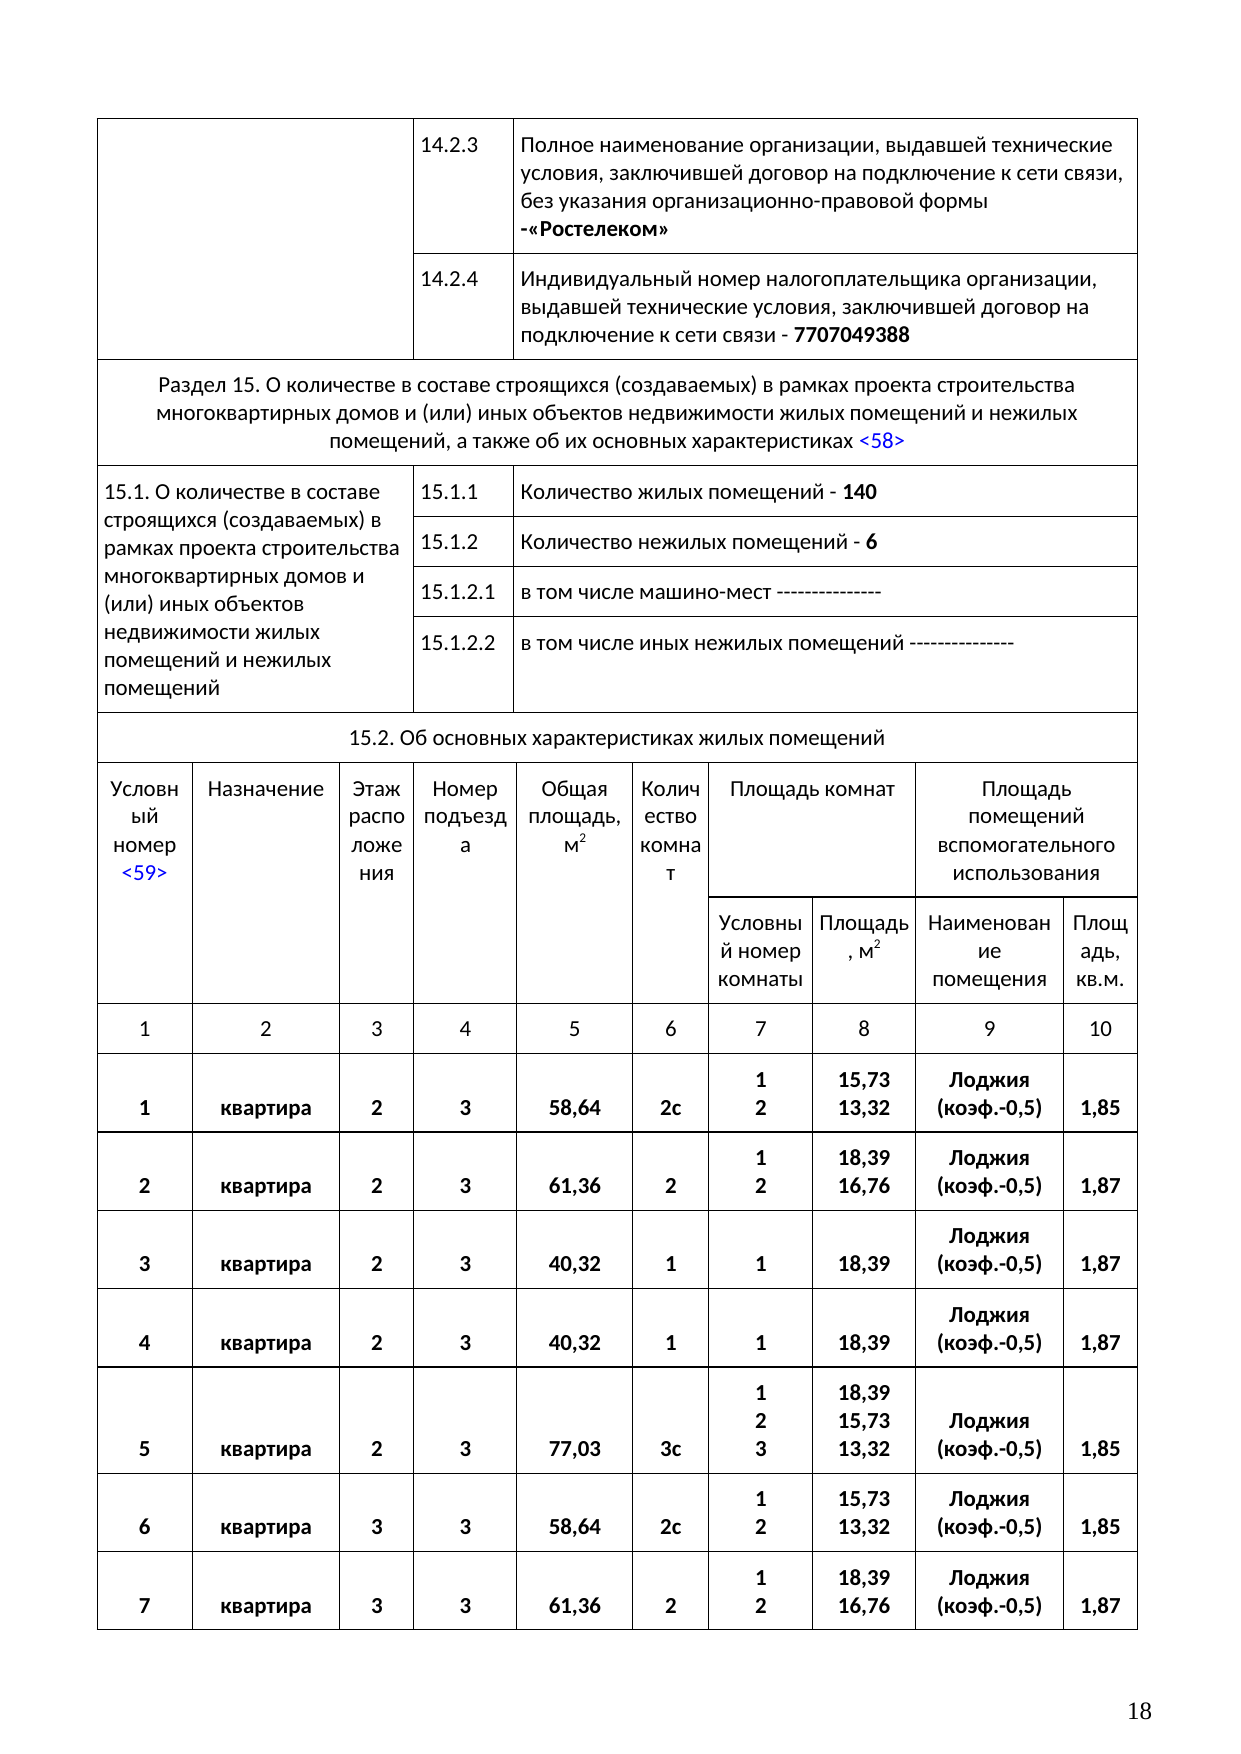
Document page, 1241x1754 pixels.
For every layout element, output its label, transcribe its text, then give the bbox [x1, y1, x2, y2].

table_cell 2 [633, 1552, 708, 1629]
table_cell 4 [414, 1004, 516, 1053]
table_cell 2 [633, 1133, 708, 1210]
table_cell Раздел 15. О количестве в составе строящихся (создаваемых) в рамках проекта строительства многоквартирных домов и (или) иных объектов недвижимости жилых помещений и нежилых помещений, а также об их основных характеристиках <58> [98, 360, 1137, 465]
table_cell 2 [340, 1289, 413, 1366]
table_cell 3 [414, 1289, 516, 1366]
table_cell 58,64 [517, 1054, 632, 1131]
table_cell 58,64 [517, 1474, 632, 1551]
table_cell Лоджия (коэф.-0,5) [916, 1368, 1063, 1473]
table_cell Наименование помещения [916, 898, 1063, 1003]
table_cell Индивидуальный номер налогоплательщика организации, выдавшей технические условия, заключившей договор на подключение к сети связи - 7707049388 [514, 254, 1137, 359]
table_cell 40,32 [517, 1289, 632, 1366]
table_cell 6 [98, 1474, 192, 1551]
table_cell 77,03 [517, 1368, 632, 1473]
table_cell Количество комнат [633, 763, 708, 1003]
table_cell 2 [340, 1368, 413, 1473]
table_cell 18,39 16,76 [813, 1552, 915, 1629]
table_cell Площадь, кв.м. [1064, 898, 1137, 1003]
table_cell 2с [633, 1054, 708, 1131]
table_cell Лоджия (коэф.-0,5) [916, 1474, 1063, 1551]
table_cell Площадь помещений вспомогательного использования [916, 763, 1137, 896]
table_cell 1 2 [709, 1054, 812, 1131]
table_cell Условный номер <59> [98, 763, 192, 1003]
table_cell квартира [193, 1054, 339, 1131]
table_cell 18,39 15,73 13,32 [813, 1368, 915, 1473]
table_cell 1 2 [709, 1133, 812, 1210]
table_cell 14.2.4 [414, 254, 513, 359]
table_cell 15.1.2 [414, 517, 513, 566]
table_cell квартира [193, 1211, 339, 1288]
table_cell 3 [340, 1474, 413, 1551]
table_cell 4 [98, 1289, 192, 1366]
table_cell 3 [414, 1054, 516, 1131]
table_cell 8 [813, 1004, 915, 1053]
table_cell 15.1.1 [414, 466, 513, 516]
table_cell 2с [633, 1474, 708, 1551]
table_cell 15.1.2.1 [414, 567, 513, 616]
table_cell 1,87 [1064, 1211, 1137, 1288]
table_cell 1 2 [709, 1552, 812, 1629]
table_cell 15.1.2.2 [414, 617, 513, 712]
table_cell 3 [98, 1211, 192, 1288]
table_cell 2 [340, 1054, 413, 1131]
table_cell 1,87 [1064, 1289, 1137, 1366]
table_cell 2 [340, 1133, 413, 1210]
table_cell 15.1. О количестве в составе строящихся (создаваемых) в рамках проекта строительства многоквартирных домов и (или) иных объектов недвижимости жилых помещений и нежилых помещений [98, 466, 413, 712]
table_cell в том числе машино-мест --------------- [514, 567, 1137, 616]
table_cell Площадь, м2 [813, 898, 915, 1003]
table_cell 1,85 [1064, 1368, 1137, 1473]
table_cell 15,73 13,32 [813, 1474, 915, 1551]
table_cell 1 [633, 1289, 708, 1366]
table_cell 1,87 [1064, 1133, 1137, 1210]
table_cell Лоджия (коэф.-0,5) [916, 1552, 1063, 1629]
table_cell 3с [633, 1368, 708, 1473]
table_cell 1,85 [1064, 1054, 1137, 1131]
table_cell 7 [98, 1552, 192, 1629]
table_cell 1 2 3 [709, 1368, 812, 1473]
table_cell Условный номер комнаты [709, 898, 812, 1003]
table_cell квартира [193, 1474, 339, 1551]
table_cell квартира [193, 1552, 339, 1629]
table_cell Этаж расположения [340, 763, 413, 1003]
table_cell 9 [916, 1004, 1063, 1053]
table_cell Назначение [193, 763, 339, 1003]
table_cell 1 [709, 1289, 812, 1366]
table_cell 1 [709, 1211, 812, 1288]
table_cell 3 [414, 1474, 516, 1551]
table_cell 61,36 [517, 1133, 632, 1210]
table_cell 1 [633, 1211, 708, 1288]
table_cell 6 [633, 1004, 708, 1053]
table_cell квартира [193, 1368, 339, 1473]
table_cell 2 [98, 1133, 192, 1210]
table_cell в том числе иных нежилых помещений --------------- [514, 617, 1137, 712]
table_cell 18,39 16,76 [813, 1133, 915, 1210]
table_cell 3 [414, 1133, 516, 1210]
table_cell 7 [709, 1004, 812, 1053]
table_cell Лоджия (коэф.-0,5) [916, 1054, 1063, 1131]
table_cell 1 2 [709, 1474, 812, 1551]
table_cell 15.2. Об основных характеристиках жилых помещений [98, 713, 1137, 762]
table_cell Лоджия (коэф.-0,5) [916, 1211, 1063, 1288]
table_cell 18,39 [813, 1211, 915, 1288]
table_cell Лоджия (коэф.-0,5) [916, 1289, 1063, 1366]
table_cell 5 [517, 1004, 632, 1053]
table_cell 61,36 [517, 1552, 632, 1629]
table_cell 3 [414, 1368, 516, 1473]
table_cell 1 [98, 1054, 192, 1131]
table_cell 2 [340, 1211, 413, 1288]
table_cell Номер подъезда [414, 763, 516, 1003]
table_cell 5 [98, 1368, 192, 1473]
table_cell Количество жилых помещений - 140 [514, 466, 1137, 516]
table_cell 1,85 [1064, 1474, 1137, 1551]
table_cell 14.2.3 [414, 119, 513, 252]
table_cell Общая площадь, м2 [517, 763, 632, 1003]
table_cell 3 [414, 1552, 516, 1629]
table_cell 18,39 [813, 1289, 915, 1366]
table_cell 1,87 [1064, 1552, 1137, 1629]
table_cell 1 [98, 1004, 192, 1053]
table_cell 40,32 [517, 1211, 632, 1288]
table_cell 2 [193, 1004, 339, 1053]
table_cell квартира [193, 1289, 339, 1366]
table_cell 3 [340, 1004, 413, 1053]
table_cell 3 [414, 1211, 516, 1288]
table_cell Лоджия (коэф.-0,5) [916, 1133, 1063, 1210]
table_cell 10 [1064, 1004, 1137, 1053]
table_cell 3 [340, 1552, 413, 1629]
table_cell 15,73 13,32 [813, 1054, 915, 1131]
table_cell Площадь комнат [709, 763, 915, 896]
table_cell квартира [193, 1133, 339, 1210]
table_cell Количество нежилых помещений - 6 [514, 517, 1137, 566]
